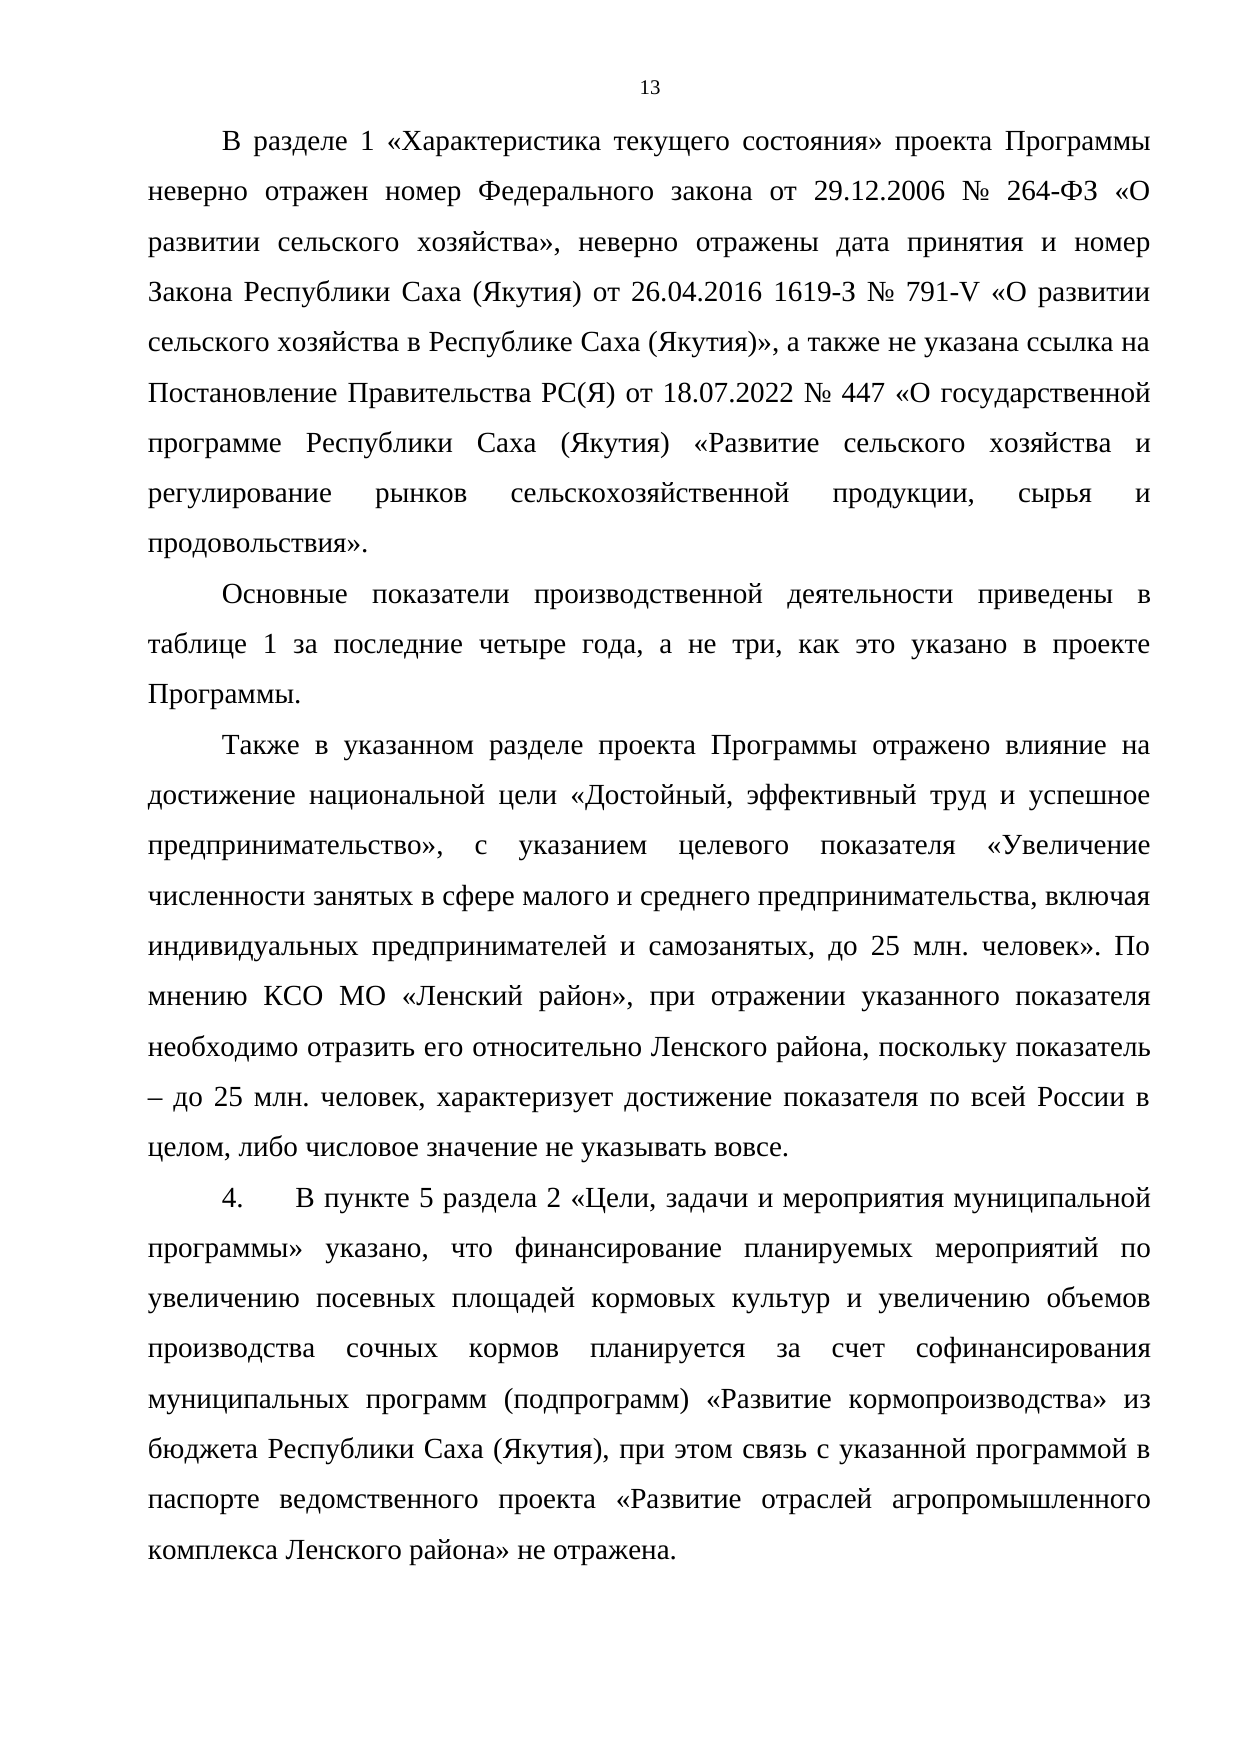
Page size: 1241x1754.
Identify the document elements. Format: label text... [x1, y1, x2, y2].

list В разделе 1 «Характеристика текущего состояния» проекта Программы неверно отражен номер Федерального закона от 29.12.2006 № 264-ФЗ «О развитии сельского хозяйства», неверно отражены дата принятия и номер Закона Республики Саха (Якутия) от 26.04.2016 1619-З № 791-V «О развитии сельского хозяйства в Республике Саха (Якутия)», а также не указана ссылка на Постановление Правительства РС(Я) от 18.07.2022 № 447 «О государственной программе Республики Саха (Якутия) «Развитие сельского хозяйства и регулирование рынков сельскохозяйственной продукции, сырья и продовольствия». [148, 123, 1152, 559]
list Также в указанном разделе проекта Программы отражено влияние на достижение национальной цели «Достойный, эффективный труд и успешное предпринимательство», с указанием целевого показателя «Увеличение численности занятых в сфере малого и среднего предпринимательства, включая индивидуальных предпринимателей и самозанятых, до 25 млн. человек». По мнению КСО МО «Ленский район», при отражении указанного показателя необходимо отразить его относительно Ленского района, поскольку показатель – до 25 млн. человек, характеризует достижение показателя по всей России в целом, либо числовое значение не указывать вовсе. [148, 727, 1152, 1163]
list В пункте 5 раздела 2 «Цели, задачи и мероприятия муниципальной программы» указано, что финансирование планируемых мероприятий по увеличению посевных площадей кормовых культур и увеличению объемов производства сочных кормов планируется за счет софинансирования муниципальных программ (подпрограмм) «Развитие кормопроизводства» из бюджета Республики Саха (Якутия), при этом связь с указанной программой в паспорте ведомственного проекта «Развитие отраслей агропромышленного комплекса Ленского района» не отражена. [148, 1180, 1152, 1565]
list Основные показатели производственной деятельности приведены в таблице 1 за последние четыре года, а не три, как это указано в проекте Программы. [148, 576, 1152, 710]
